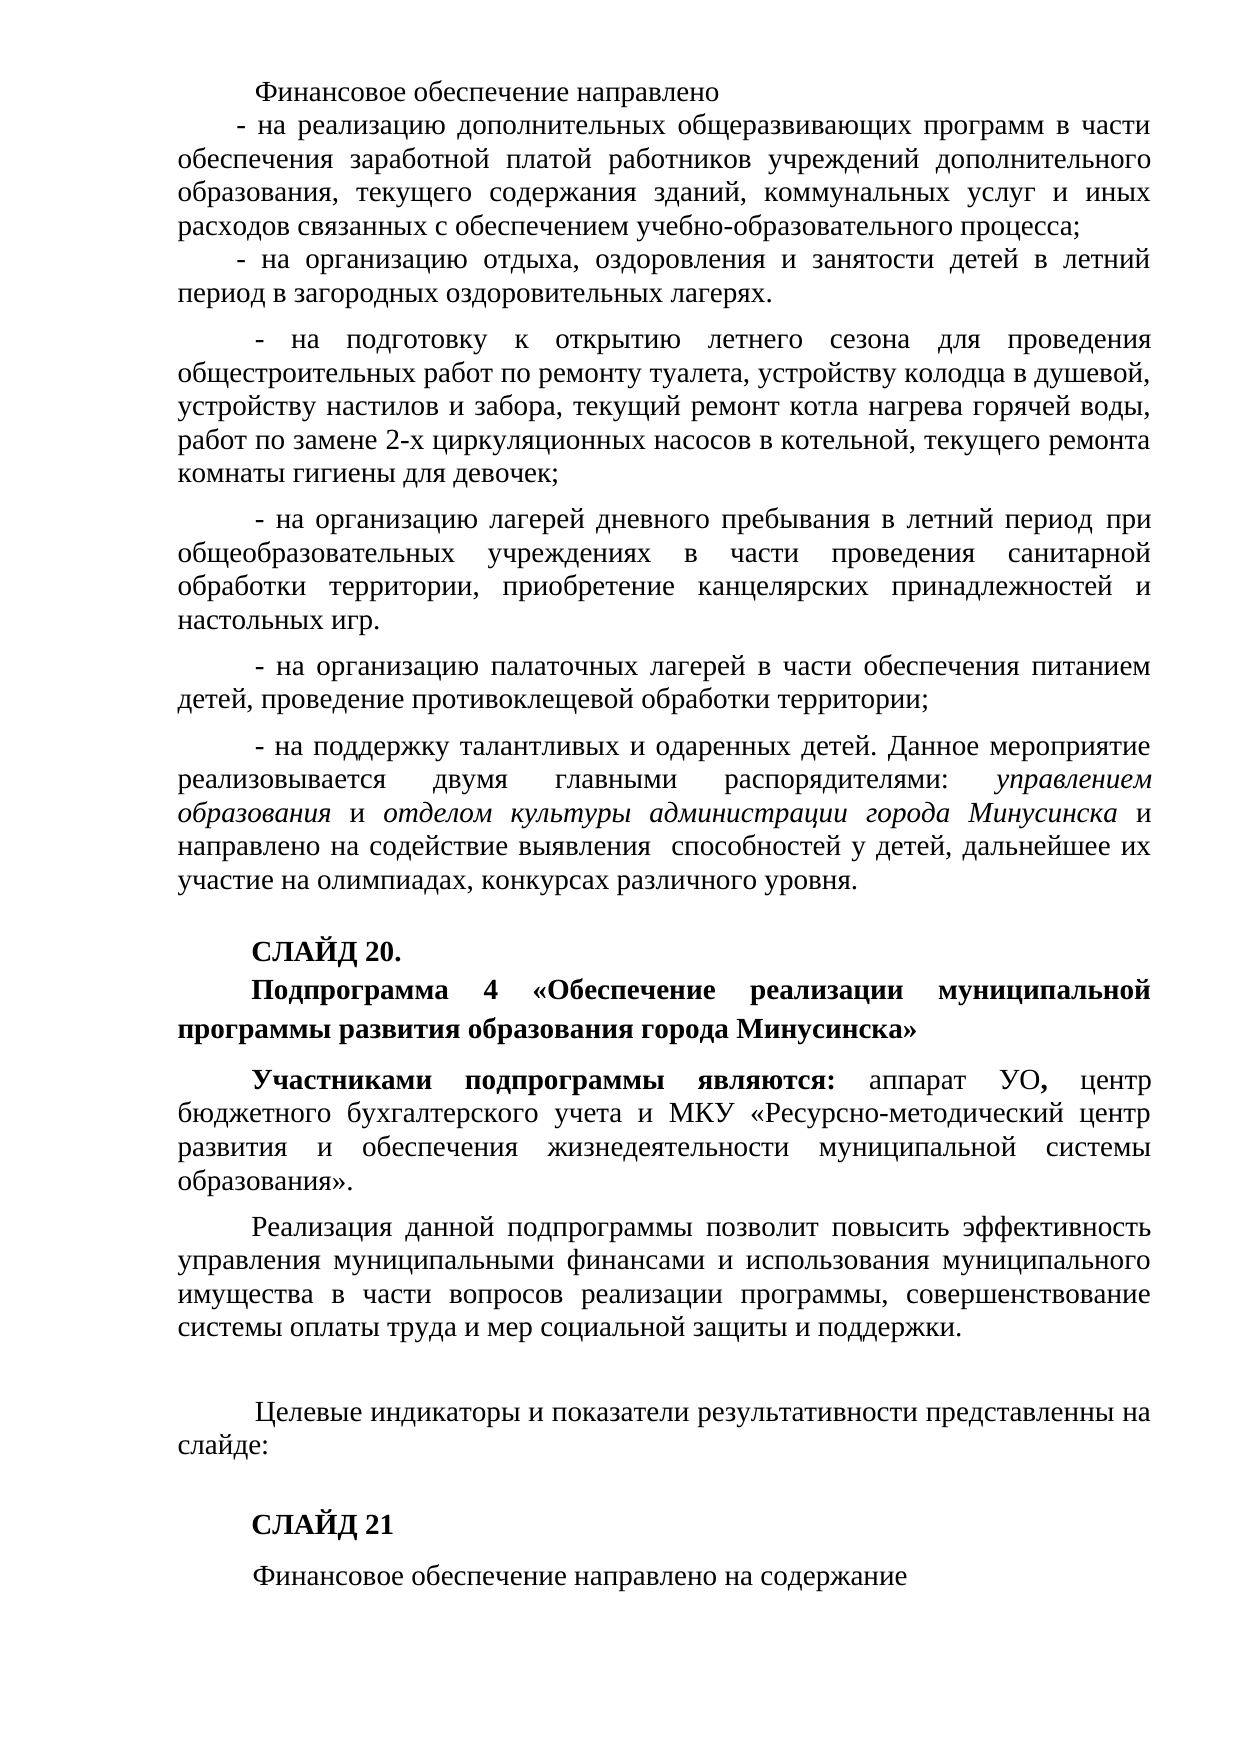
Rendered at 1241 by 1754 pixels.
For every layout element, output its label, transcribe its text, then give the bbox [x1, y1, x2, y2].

text Целевые индикаторы и показатели результативности представленны на слайде: [177, 1394, 1152, 1461]
text - на организацию лагерей дневного пребывания в летний период при общеобразовательных учреждениях в части проведения санитарной обработки территории, приобретение канцелярских принадлежностей и настольных игр. [177, 501, 1152, 636]
text - на реализацию дополнительных общеразвивающих программ в части обеспечения заработной платой работников учреждений дополнительного образования, текущего содержания зданий, коммунальных услуг и иных расходов связанных с обеспечением учебно-образовательного процесса; [177, 107, 1152, 242]
text Участниками подпрограммы являются: аппарат УО, центр бюджетного бухгалтерского учета и МКУ «Ресурсно-методический центр развития и обеспечения жизнедеятельности муниципальной системы образования». [177, 1062, 1152, 1196]
text - на организацию палаточных лагерей в части обеспечения питанием детей, проведение противоклещевой обработки территории; [177, 648, 1152, 715]
text - на организацию отдыха, оздоровления и занятости детей в летний период в загородных оздоровительных лагерях. [177, 242, 1152, 309]
text Финансовое обеспечение направлено на содержание [177, 1558, 1152, 1592]
text Подпрограмма 4 «Обеспечение реализации муниципальной программы развития образования города Минусинска» [177, 972, 1152, 1044]
text СЛАЙД 21 [177, 1507, 1152, 1541]
text Финансовое обеспечение направлено [177, 74, 1152, 107]
text Реализация данной подпрограммы позволит повысить эффективность управления муниципальными финансами и использования муниципального имущества в части вопросов реализации программы, совершенствование системы оплаты труда и мер социальной защиты и поддержки. [177, 1209, 1152, 1343]
text - на поддержку талантливых и одаренных детей. Данное мероприятие реализовывается двумя главными распорядителями: управлением образования и отделом культуры администрации города Минусинска и направлено на содействие выявления способностей у детей, дальнейшее их участие на олимпиадах, конкурсах различного уровня. [177, 728, 1152, 895]
text - на подготовку к открытию летнего сезона для проведения общестроительных работ по ремонту туалета, устройству колодца в душевой, устройству настилов и забора, текущий ремонт котла нагрева горячей воды, работ по замене 2-х циркуляционных насосов в котельной, текущего ремонта комнаты гигиены для девочек; [177, 321, 1152, 489]
text СЛАЙД 20. [177, 934, 1152, 967]
